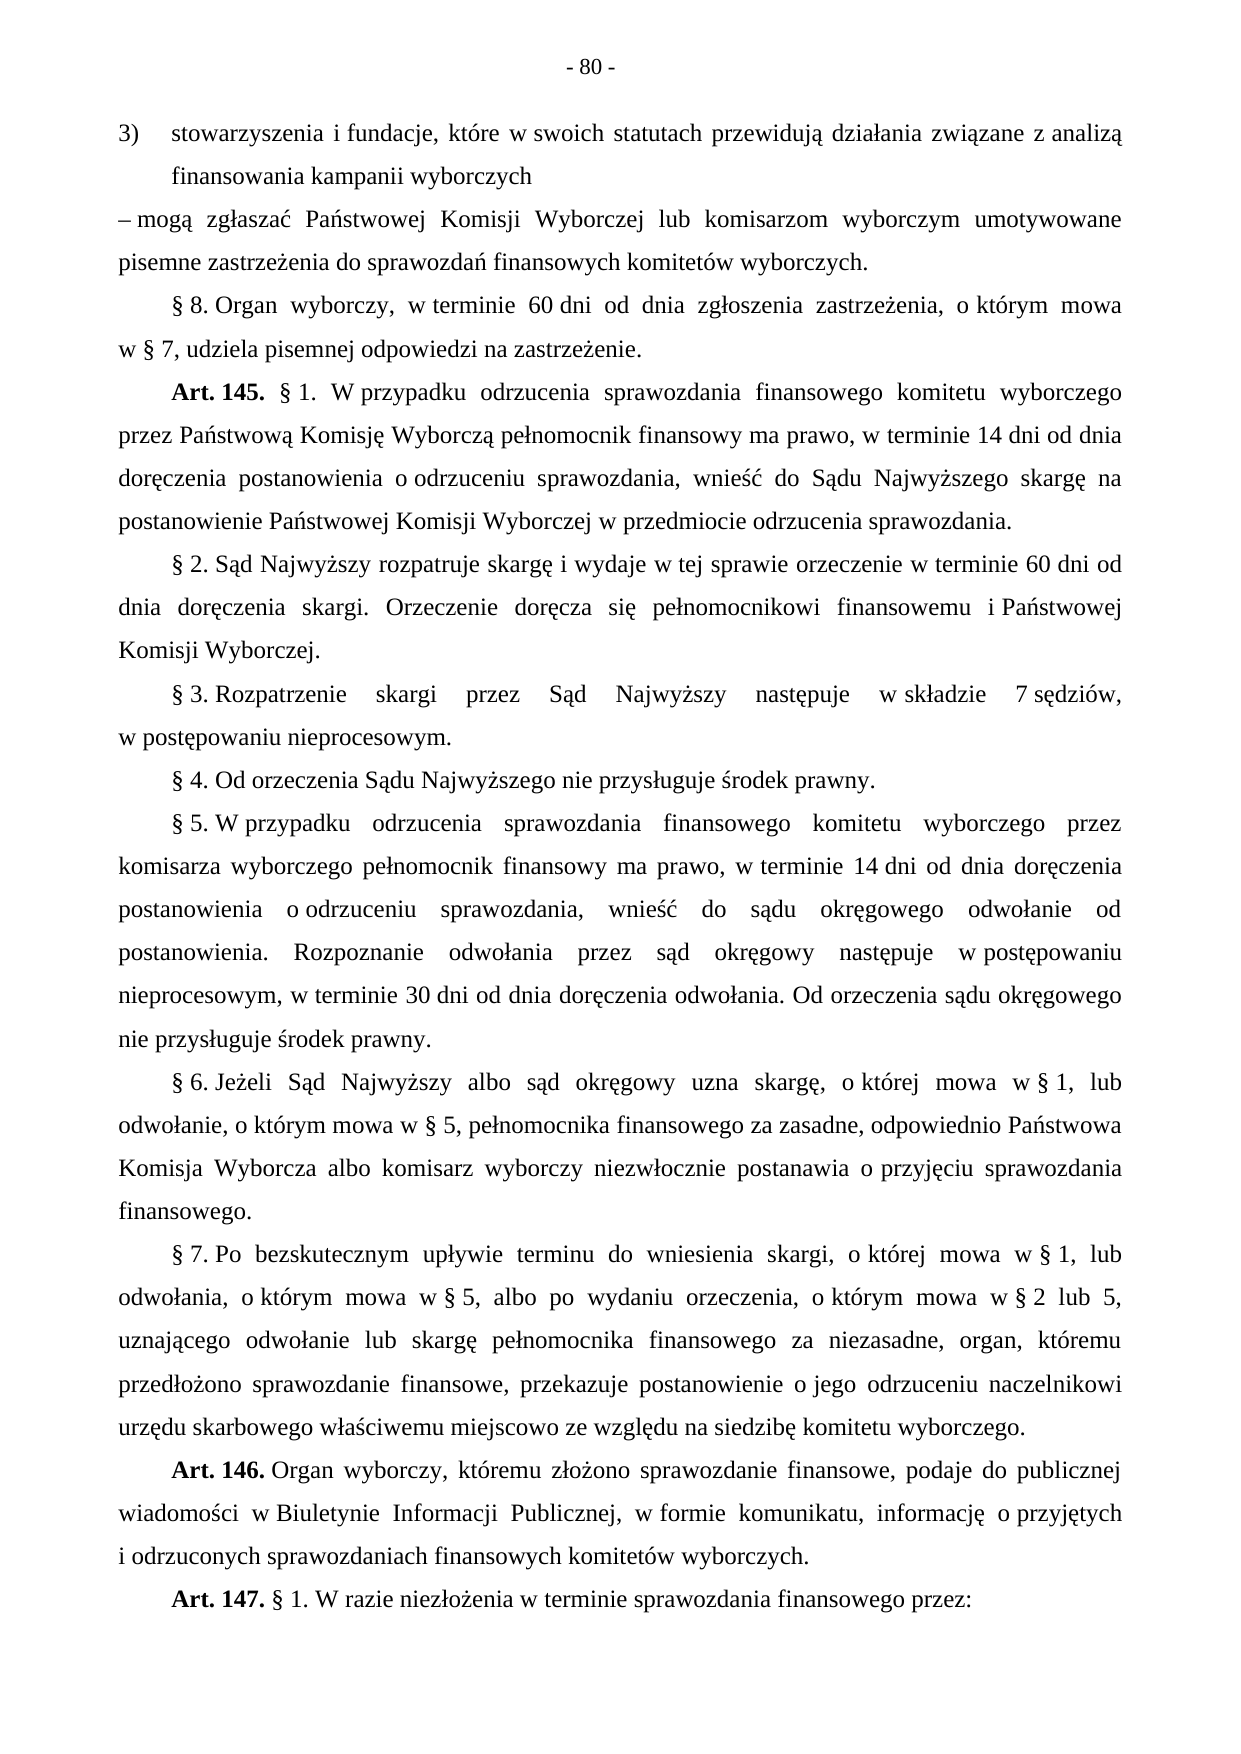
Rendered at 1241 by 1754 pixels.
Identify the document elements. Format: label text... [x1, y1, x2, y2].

text 3) stowarzyszenia i fundacje, które w swoich statutach przewidują działania związane z analizą finansowania kampanii wyborczych [118, 118, 1122, 190]
text § 2. Sąd Najwyższy rozpatruje skargę i wydaje w tej sprawie orzeczenie w terminie 60 dni od dnia doręczenia skargi. Orzeczenie doręcza się pełnomocnikowi finansowemu i Państwowej Komisji Wyborczej. [118, 549, 1122, 664]
text § 5. W przypadku odrzucenia sprawozdania finansowego komitetu wyborczego przez komisarza wyborczego pełnomocnik finansowy ma prawo, w terminie 14 dni od dnia doręczenia postanowienia o odrzuceniu sprawozdania, wnieść do sądu okręgowego odwołanie od postanowienia. Rozpoznanie odwołania przez sąd okręgowy następuje w postępowaniu nieprocesowym, w terminie 30 dni od dnia doręczenia odwołania. Od orzeczenia sądu okręgowego nie przysługuje środek prawny. [118, 808, 1122, 1052]
text Art. 146. Organ wyborczy, któremu złożono sprawozdanie finansowe, podaje do publicznej wiadomości w Biuletynie Informacji Publicznej, w formie komunikatu, informację o przyjętych i odrzuconych sprawozdaniach finansowych komitetów wyborczych. [118, 1455, 1122, 1570]
text § 3. Rozpatrzenie skargi przez Sąd Najwyższy następuje w składzie 7 sędziów, w postępowaniu nieprocesowym. [118, 679, 1122, 751]
text § 4. Od orzeczenia Sądu Najwyższego nie przysługuje środek prawny. [118, 765, 1122, 794]
text Art. 147. § 1. W razie niezłożenia w terminie sprawozdania finansowego przez: [118, 1584, 1122, 1613]
text – mogą zgłaszać Państwowej Komisji Wyborczej lub komisarzom wyborczym umotywowane pisemne zastrzeżenia do sprawozdań finansowych komitetów wyborczych. [118, 204, 1122, 276]
text § 6. Jeżeli Sąd Najwyższy albo sąd okręgowy uzna skargę, o której mowa w § 1, lub odwołanie, o którym mowa w § 5, pełnomocnika finansowego za zasadne, odpowiednio Państwowa Komisja Wyborcza albo komisarz wyborczy niezwłocznie postanawia o przyjęciu sprawozdania finansowego. [118, 1067, 1122, 1225]
text § 7. Po bezskutecznym upływie terminu do wniesienia skargi, o której mowa w § 1, lub odwołania, o którym mowa w § 5, albo po wydaniu orzeczenia, o którym mowa w § 2 lub 5, uznającego odwołanie lub skargę pełnomocnika finansowego za niezasadne, organ, któremu przedłożono sprawozdanie finansowe, przekazuje postanowienie o jego odrzuceniu naczelnikowi urzędu skarbowego właściwemu miejscowo ze względu na siedzibę komitetu wyborczego. [118, 1239, 1122, 1441]
text Art. 145. § 1. W przypadku odrzucenia sprawozdania finansowego komitetu wyborczego przez Państwową Komisję Wyborczą pełnomocnik finansowy ma prawo, w terminie 14 dni od dnia doręczenia postanowienia o odrzuceniu sprawozdania, wnieść do Sądu Najwyższego skargę na postanowienie Państwowej Komisji Wyborczej w przedmiocie odrzucenia sprawozdania. [118, 377, 1122, 535]
text § 8. Organ wyborczy, w terminie 60 dni od dnia zgłoszenia zastrzeżenia, o którym mowa w § 7, udziela pisemnej odpowiedzi na zastrzeżenie. [118, 291, 1122, 362]
